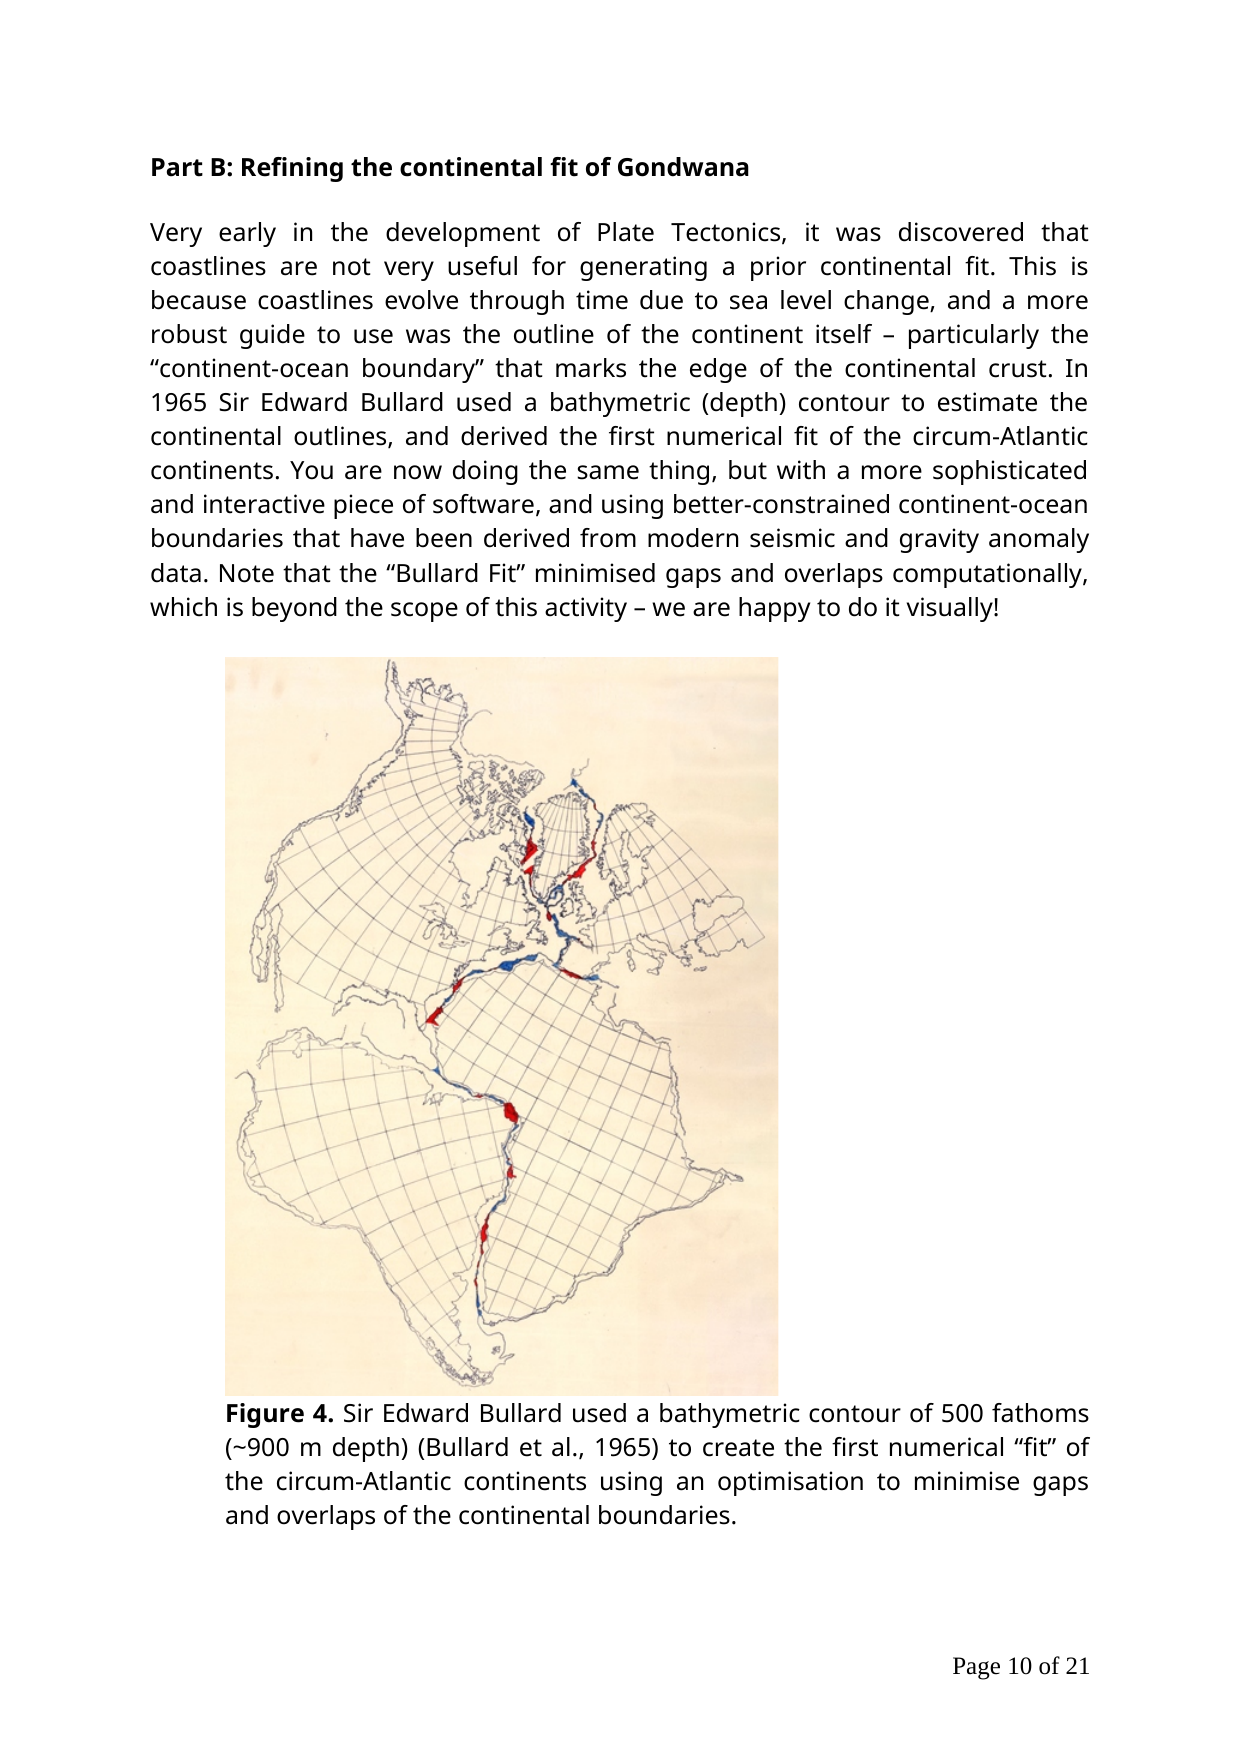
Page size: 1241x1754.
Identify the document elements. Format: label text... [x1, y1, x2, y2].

picture [225, 657, 779, 1396]
text Part B: Refining the continental fit of Gondwana [150, 150, 1090, 214]
text Figure 4. Sir Edward Bullard used a bathymetric contour of 500 fathoms (~900 m depth) (Bullard et al., 1965) to create the first numerical “fit” of the circum-Atlantic continents using an optimisation to minimise gaps and overlaps of the continental boundaries. [225, 1396, 1090, 1532]
text Very early in the development of Plate Tectonics, it was discovered that coastlines are not very useful for generating a prior continental fit. This is because coastlines evolve through time due to sea level change, and a more robust guide to use was the outline of the continent itself – particularly the “continent-ocean boundary” that marks the edge of the continental crust. In 1965 Sir Edward Bullard used a bathymetric (depth) contour to estimate the continental outlines, and derived the first numerical fit of the circum-Atlantic continents. You are now doing the same thing, but with a more sophisticated and interactive piece of software, and using better-constrained continent-ocean boundaries that have been derived from modern seismic and gravity anomaly data. Note that the “Bullard Fit” minimised gaps and overlaps computationally, which is beyond the scope of this activity – we are happy to do it visually! [150, 214, 1090, 623]
